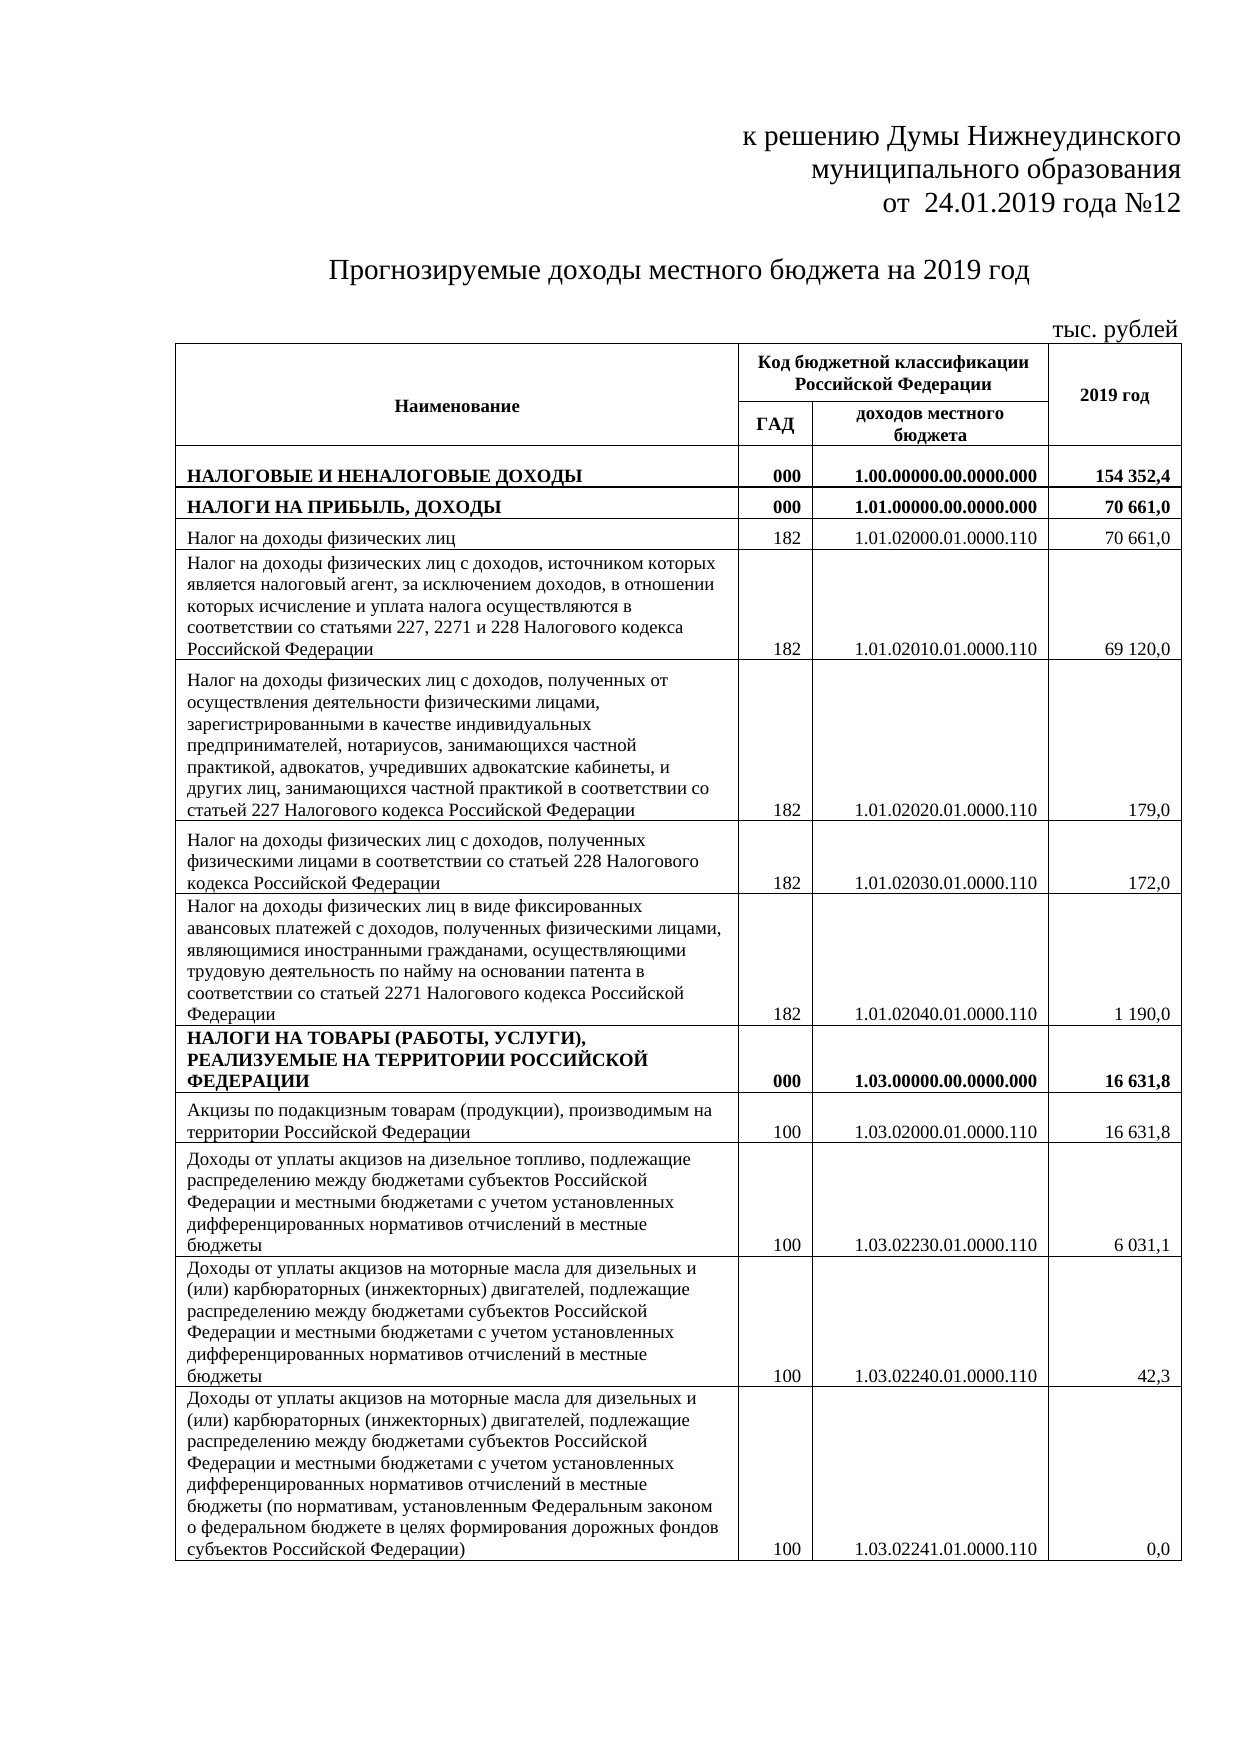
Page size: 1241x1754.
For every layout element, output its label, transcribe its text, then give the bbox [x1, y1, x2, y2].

table_cell Налог на доходы физических лиц с доходов, полученных от осуществления деятельности физическими лицами, зарегистрированными в качестве индивидуальных предпринимателей, нотариусов, занимающихся частной практикой, адвокатов, учредивших адвокатские кабинеты, и других лиц, занимающихся частной практикой в соответствии со статьей 227 Налогового кодекса Российской Федерации [176, 660, 738, 820]
table_cell Доходы от уплаты акцизов на дизельное топливо, подлежащие распределению между бюджетами субъектов Российской Федерации и местными бюджетами с учетом установленных дифференцированных нормативов отчислений в местные бюджеты [176, 1143, 738, 1256]
table_cell 100 [739, 1257, 812, 1386]
table_cell 1.01.02000.01.0000.110 [813, 519, 1048, 549]
table_header Код бюджетной классификации Российской Федерации [739, 344, 1048, 401]
table_cell 100 [739, 1093, 812, 1142]
table_cell 1.03.02240.01.0000.110 [813, 1257, 1048, 1386]
table_cell 70 661,0 [1049, 519, 1181, 549]
table_cell 1.03.02241.01.0000.110 [813, 1387, 1048, 1559]
table_cell 16 631,8 [1049, 1093, 1181, 1142]
table_cell Налог на доходы физических лиц [176, 519, 738, 549]
table_cell 1.03.00000.00.0000.000 [813, 1026, 1048, 1092]
table_cell 100 [739, 1387, 812, 1559]
table_cell 182 [739, 519, 812, 549]
table_cell 182 [739, 660, 812, 820]
table_cell 182 [739, 821, 812, 893]
table_cell 100 [739, 1143, 812, 1256]
table_cell Налог на доходы физических лиц с доходов, источником которых является налоговый агент, за исключением доходов, в отношении которых исчисление и уплата налога осуществляются в соответствии со статьями 227, 2271 и 228 Налогового кодекса Российской Федерации [176, 550, 738, 659]
table_cell 172,0 [1049, 821, 1181, 893]
table_cell 1.01.02010.01.0000.110 [813, 550, 1048, 659]
table_cell 1.01.02020.01.0000.110 [813, 660, 1048, 820]
table_header Наименование [176, 344, 738, 445]
table_cell Акцизы по подакцизным товарам (продукции), производимым на территории Российской Федерации [176, 1093, 738, 1142]
table_cell 000 [739, 446, 812, 486]
text от 24.01.2019 года №12 [177, 185, 1181, 219]
table_cell 1 190,0 [1049, 894, 1181, 1025]
table_cell НАЛОГИ НА ПРИБЫЛЬ, ДОХОДЫ [176, 488, 738, 518]
table_cell Доходы от уплаты акцизов на моторные масла для дизельных и (или) карбюраторных (инжекторных) двигателей, подлежащие распределению между бюджетами субъектов Российской Федерации и местными бюджетами с учетом установленных дифференцированных нормативов отчислений в местные бюджеты (по нормативам, установленным Федеральным законом о федеральном бюджете в целях формирования дорожных фондов субъектов Российской Федерации) [176, 1387, 738, 1559]
table_cell 69 120,0 [1049, 550, 1181, 659]
table_cell Налог на доходы физических лиц в виде фиксированных авансовых платежей с доходов, полученных физическими лицами, являющимися иностранными гражданами, осуществляющими трудовую деятельность по найму на основании патента в соответствии со статьей 2271 Налогового кодекса Российской Федерации [176, 894, 738, 1025]
text муниципального образования [177, 152, 1181, 185]
table_cell 42,3 [1049, 1257, 1181, 1386]
table_cell НАЛОГОВЫЕ И НЕНАЛОГОВЫЕ ДОХОДЫ [176, 446, 738, 486]
table_cell 179,0 [1049, 660, 1181, 820]
table_cell 70 661,0 [1049, 488, 1181, 518]
table_cell 1.00.00000.00.0000.000 [813, 446, 1048, 486]
table_cell доходов местного бюджета [813, 402, 1048, 445]
text тыс. рублей [177, 314, 1181, 343]
table_cell 6 031,1 [1049, 1143, 1181, 1256]
table_cell 1.03.02230.01.0000.110 [813, 1143, 1048, 1256]
table_cell 154 352,4 [1049, 446, 1181, 486]
table_header 2019 год [1049, 344, 1181, 445]
table_cell Доходы от уплаты акцизов на моторные масла для дизельных и (или) карбюраторных (инжекторных) двигателей, подлежащие распределению между бюджетами субъектов Российской Федерации и местными бюджетами с учетом установленных дифференцированных нормативов отчислений в местные бюджеты [176, 1257, 738, 1386]
table_cell 0,0 [1049, 1387, 1181, 1559]
table_cell 000 [739, 488, 812, 518]
table_cell 1.01.02030.01.0000.110 [813, 821, 1048, 893]
table_cell 1.01.02040.01.0000.110 [813, 894, 1048, 1025]
table_cell НАЛОГИ НА ТОВАРЫ (РАБОТЫ, УСЛУГИ), РЕАЛИЗУЕМЫЕ НА ТЕРРИТОРИИ РОССИЙСКОЙ ФЕДЕРАЦИИ [176, 1026, 738, 1092]
text к решению Думы Нижнеудинского [177, 118, 1181, 152]
table_cell ГАД [739, 402, 812, 445]
table_cell 182 [739, 550, 812, 659]
table_cell 16 631,8 [1049, 1026, 1181, 1092]
table_cell Налог на доходы физических лиц с доходов, полученных физическими лицами в соответствии со статьей 228 Налогового кодекса Российской Федерации [176, 821, 738, 893]
table_cell 1.03.02000.01.0000.110 [813, 1093, 1048, 1142]
table_cell 000 [739, 1026, 812, 1092]
text Прогнозируемые доходы местного бюджета на 2019 год [177, 252, 1181, 286]
table_cell 182 [739, 894, 812, 1025]
table_cell 1.01.00000.00.0000.000 [813, 488, 1048, 518]
